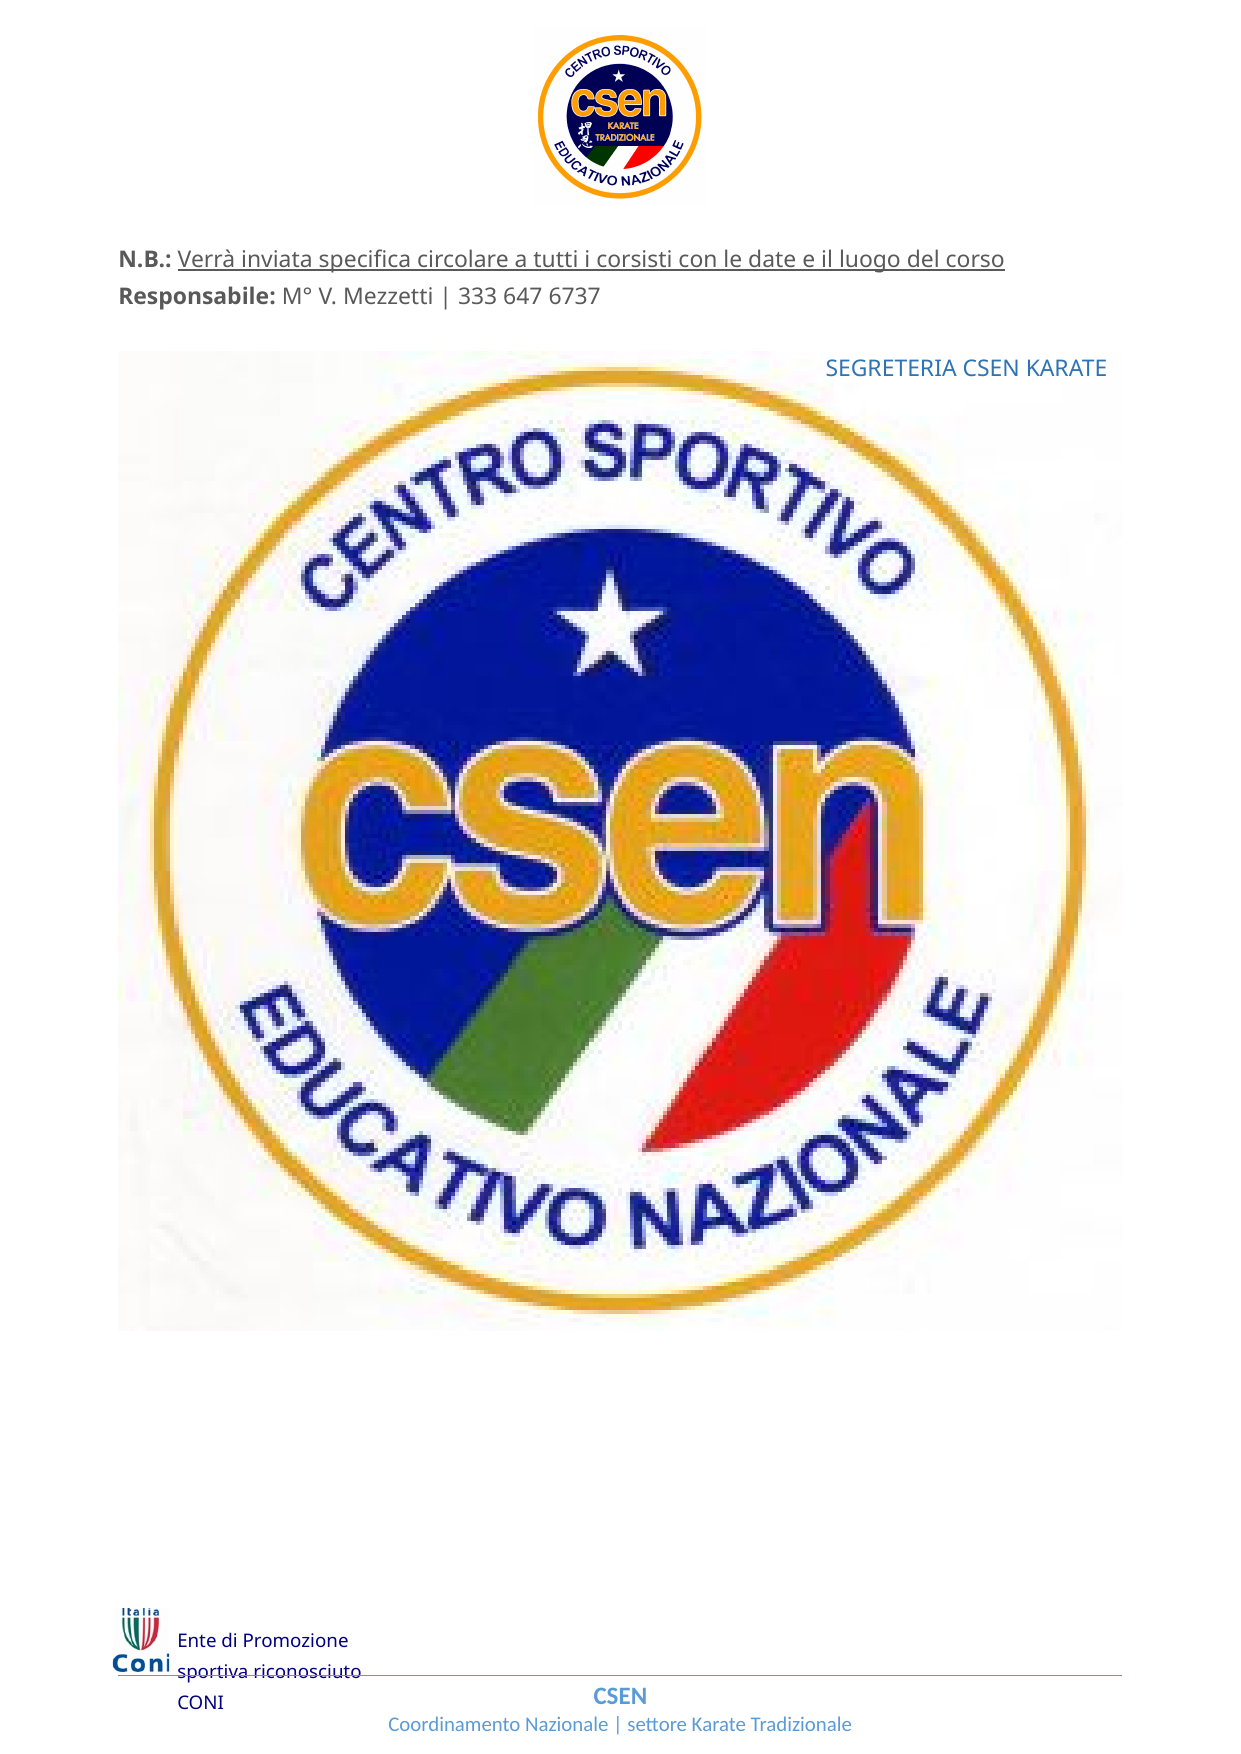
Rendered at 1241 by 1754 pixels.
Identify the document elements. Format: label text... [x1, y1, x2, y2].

picture [118, 351, 1123, 1331]
picture [532, 27, 708, 205]
picture [112, 1608, 170, 1672]
text N.B.: Verrà inviata specifica circolare a tutti i corsisti con le date e il luogo del corso Responsabile: M° V. Mezzetti | 333 647 6737 [118, 205, 1122, 311]
